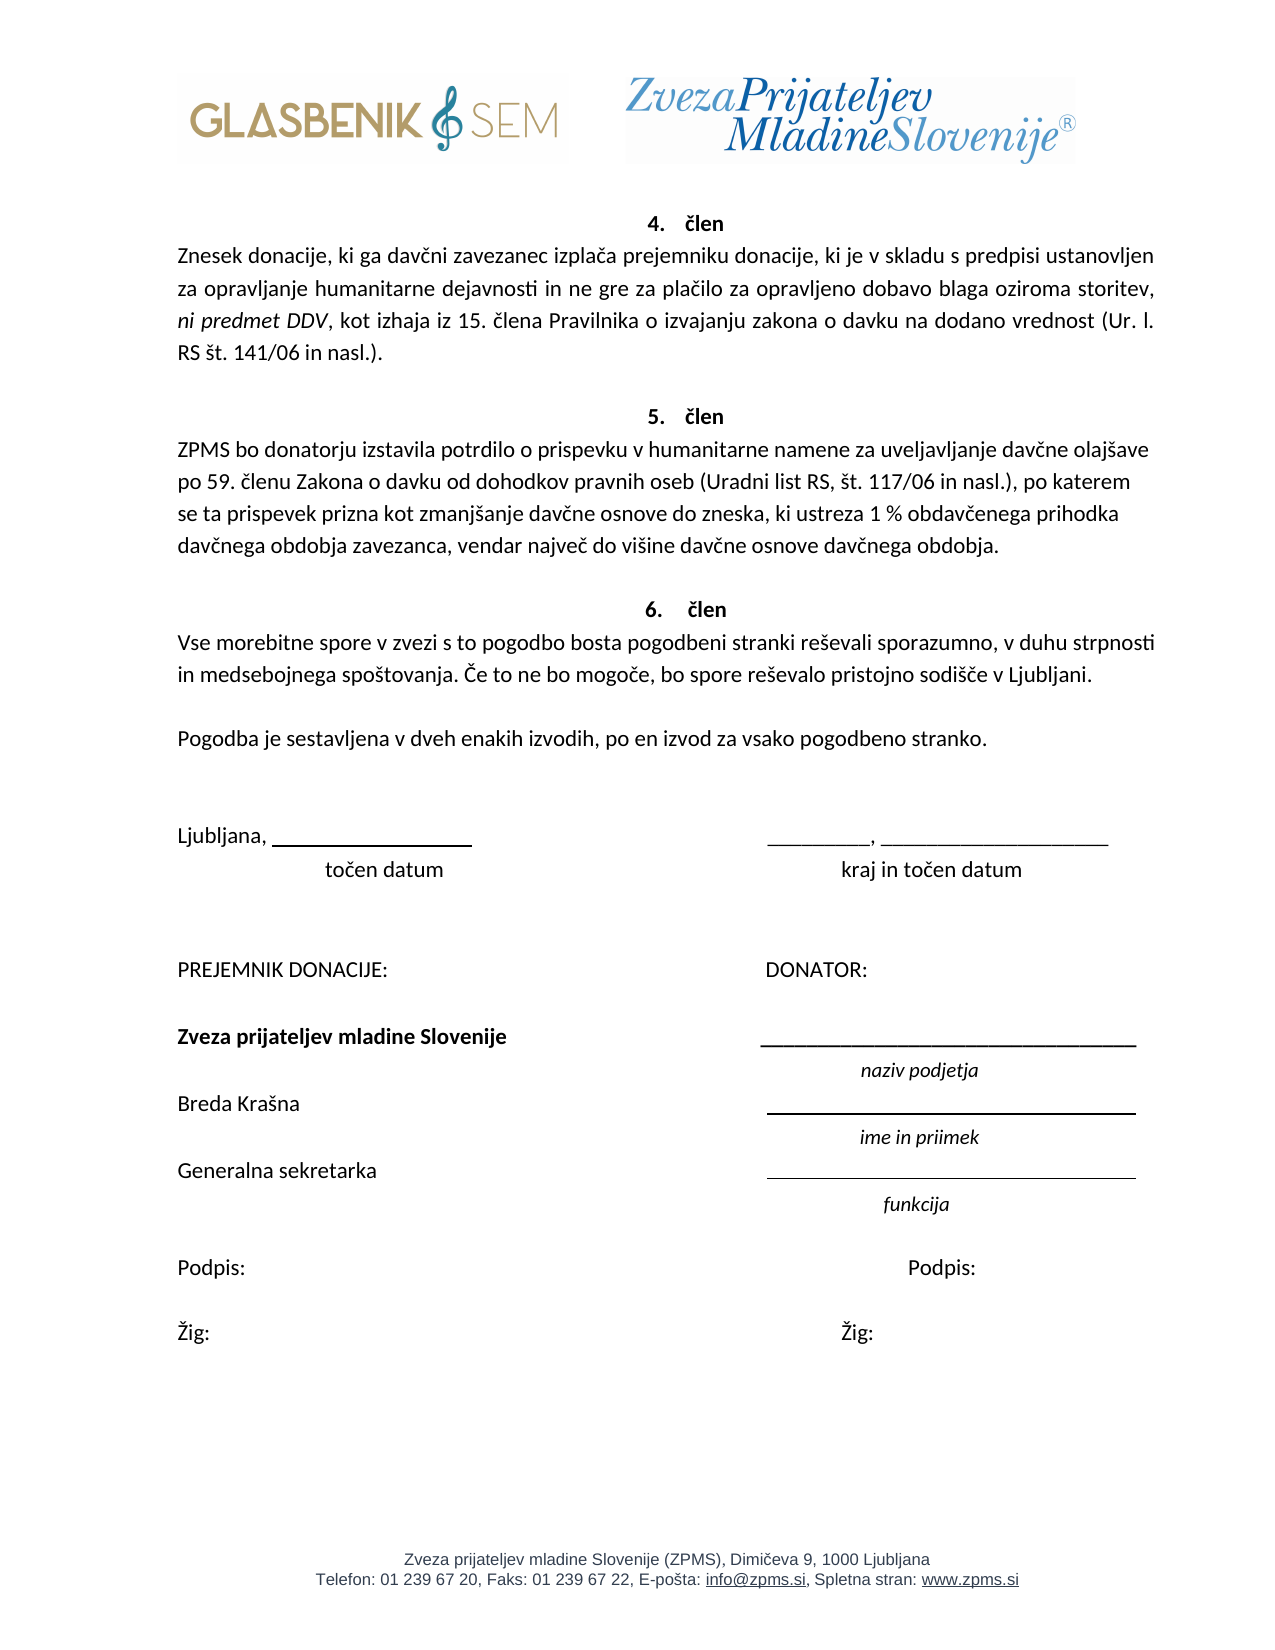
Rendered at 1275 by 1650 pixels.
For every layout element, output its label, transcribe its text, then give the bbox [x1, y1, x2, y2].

picture [625, 77, 1076, 164]
text funkcija [177, 1189, 1157, 1217]
text Vse morebitne spore v zvezi s to pogodbo bosta pogodbeni stranki reševali sporazumno, v duhu strpnosti in medsebojnega spoštovanja. Če to ne bo mogoče, bo spore reševalo pristojno sodišče v Ljubljani. [177, 628, 1157, 688]
text ime in priimek [767, 1122, 1157, 1150]
text ZPMS bo donatorju izstavila potrdilo o prispevku v humanitarne namene za uveljavljanje davčne olajšave po 59. členu Zakona o davku od dohodkov pravnih oseb (Uradni list RS, št. 117/06 in nasl.), po katerem se ta prispevek prizna kot zmanjšanje davčne osnove do zneska, ki ustreza 1 % obdavčenega prihodka davčnega obdobja zavezanca, vendar največ do višine davčne osnove davčnega obdobja. [177, 435, 1157, 559]
list člen [215, 402, 1157, 431]
text Zveza prijateljev mladine Slovenije _________________________________ [177, 1020, 1157, 1050]
text naziv podjetja [177, 1055, 1157, 1083]
text Znesek donacije, ki ga davčni zavezanec izplača prejemniku donacije, ki je v skladu s predpisi ustanovljen za opravljanje humanitarne dejavnosti in ne gre za plačilo za opravljeno dobavo blaga oziroma storitev, ni predmet DDV, kot izhaja iz 15. člena Pravilnika o izvajanju zakona o davku na dodano vrednost (Ur. l. RS št. 141/06 in nasl.). [177, 242, 1157, 366]
text Podpis: Podpis: [177, 1253, 1157, 1281]
text Pogodba je sestavljena v dveh enakih izvodih, po en izvod za vsako pogodbeno stranko. [177, 724, 1157, 752]
text točen datum kraj in točen datum [177, 853, 1157, 884]
text Breda Krašna [177, 1087, 1157, 1117]
list člen [215, 596, 1157, 624]
text Generalna sekretarka [177, 1154, 1157, 1184]
text PREJEMNIK DONACIJE: DONATOR: [177, 952, 1157, 983]
list člen [215, 209, 1157, 237]
text Ljubljana, _________, ____________________ [177, 821, 1157, 849]
text Žig: Žig: [177, 1318, 1157, 1346]
picture [177, 73, 570, 164]
